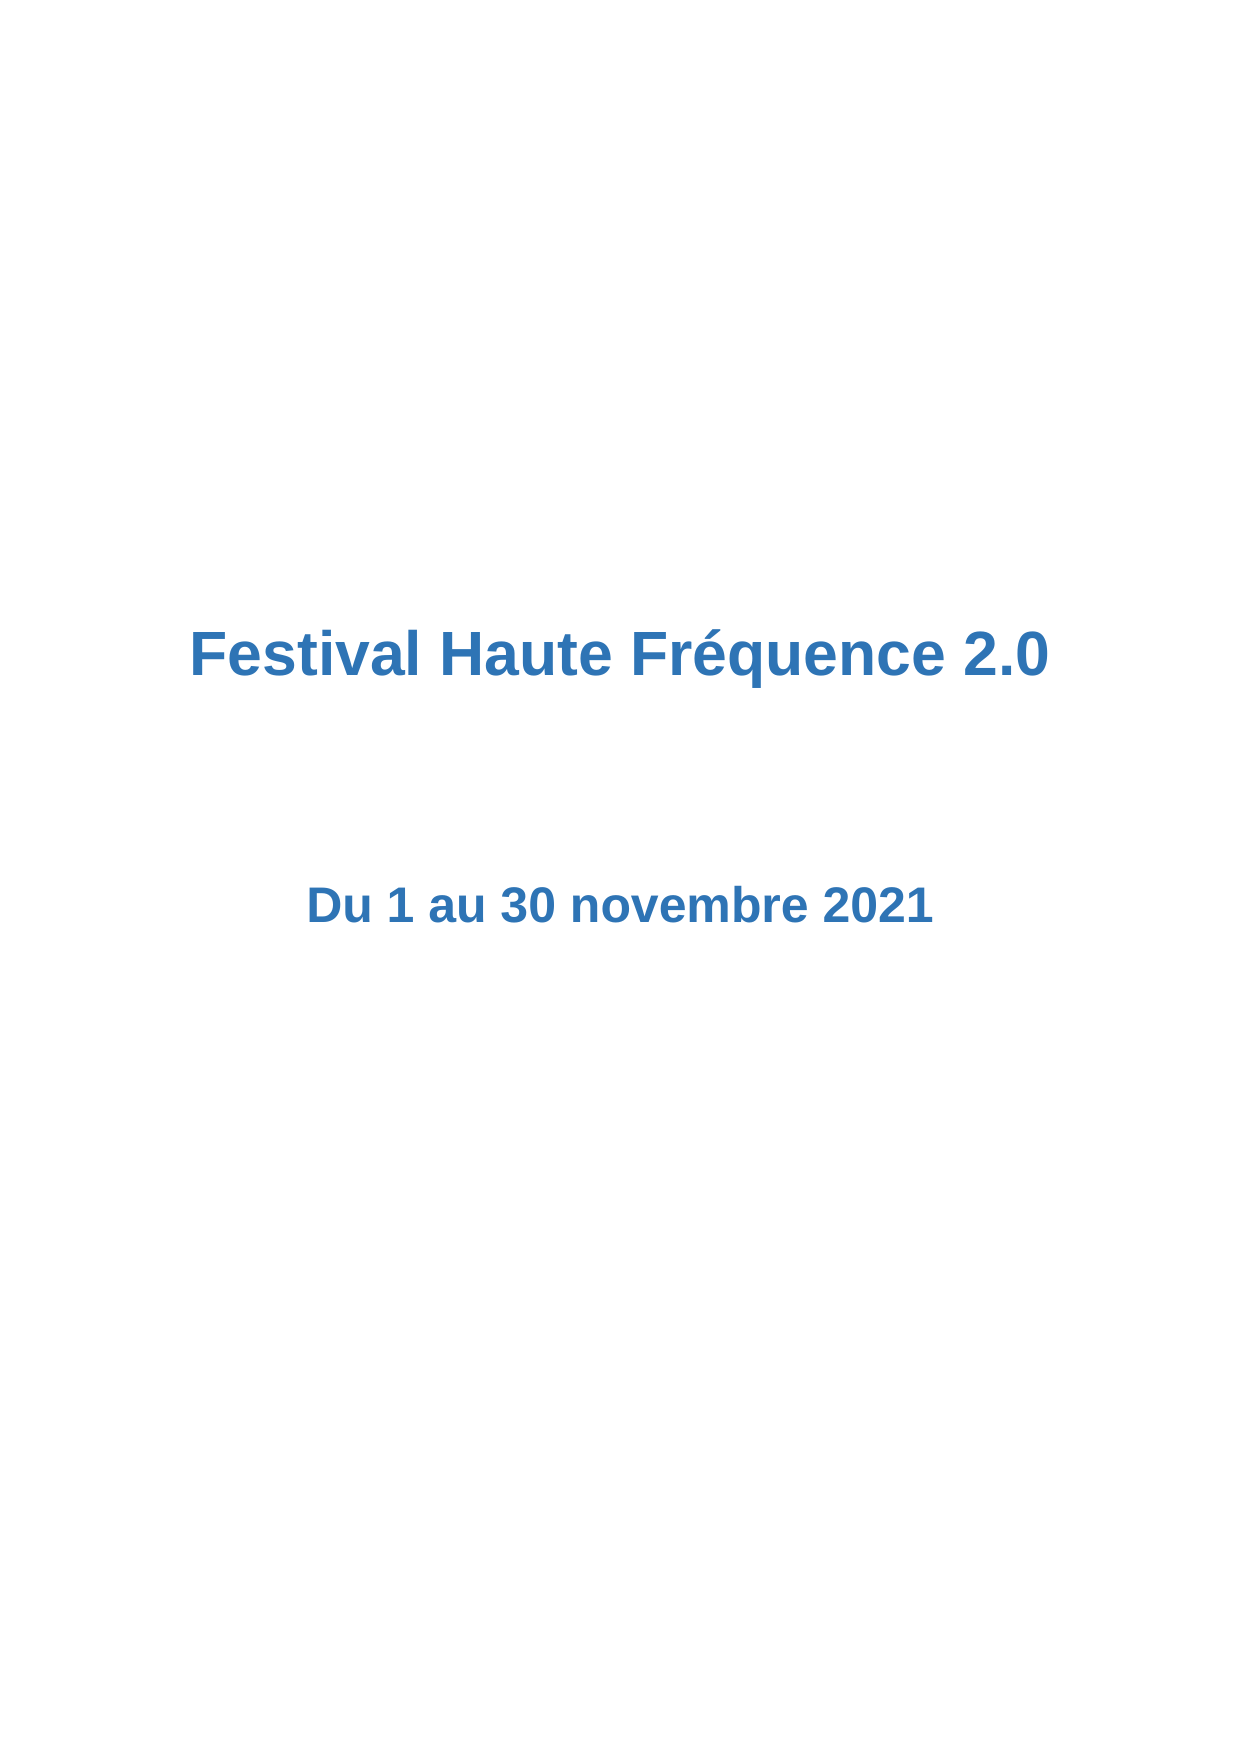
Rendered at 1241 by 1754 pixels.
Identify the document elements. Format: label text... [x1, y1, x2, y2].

text Festival Haute Fréquence 2.0 [148, 616, 1093, 688]
text Du 1 au 30 novembre 2021 [148, 876, 1093, 933]
